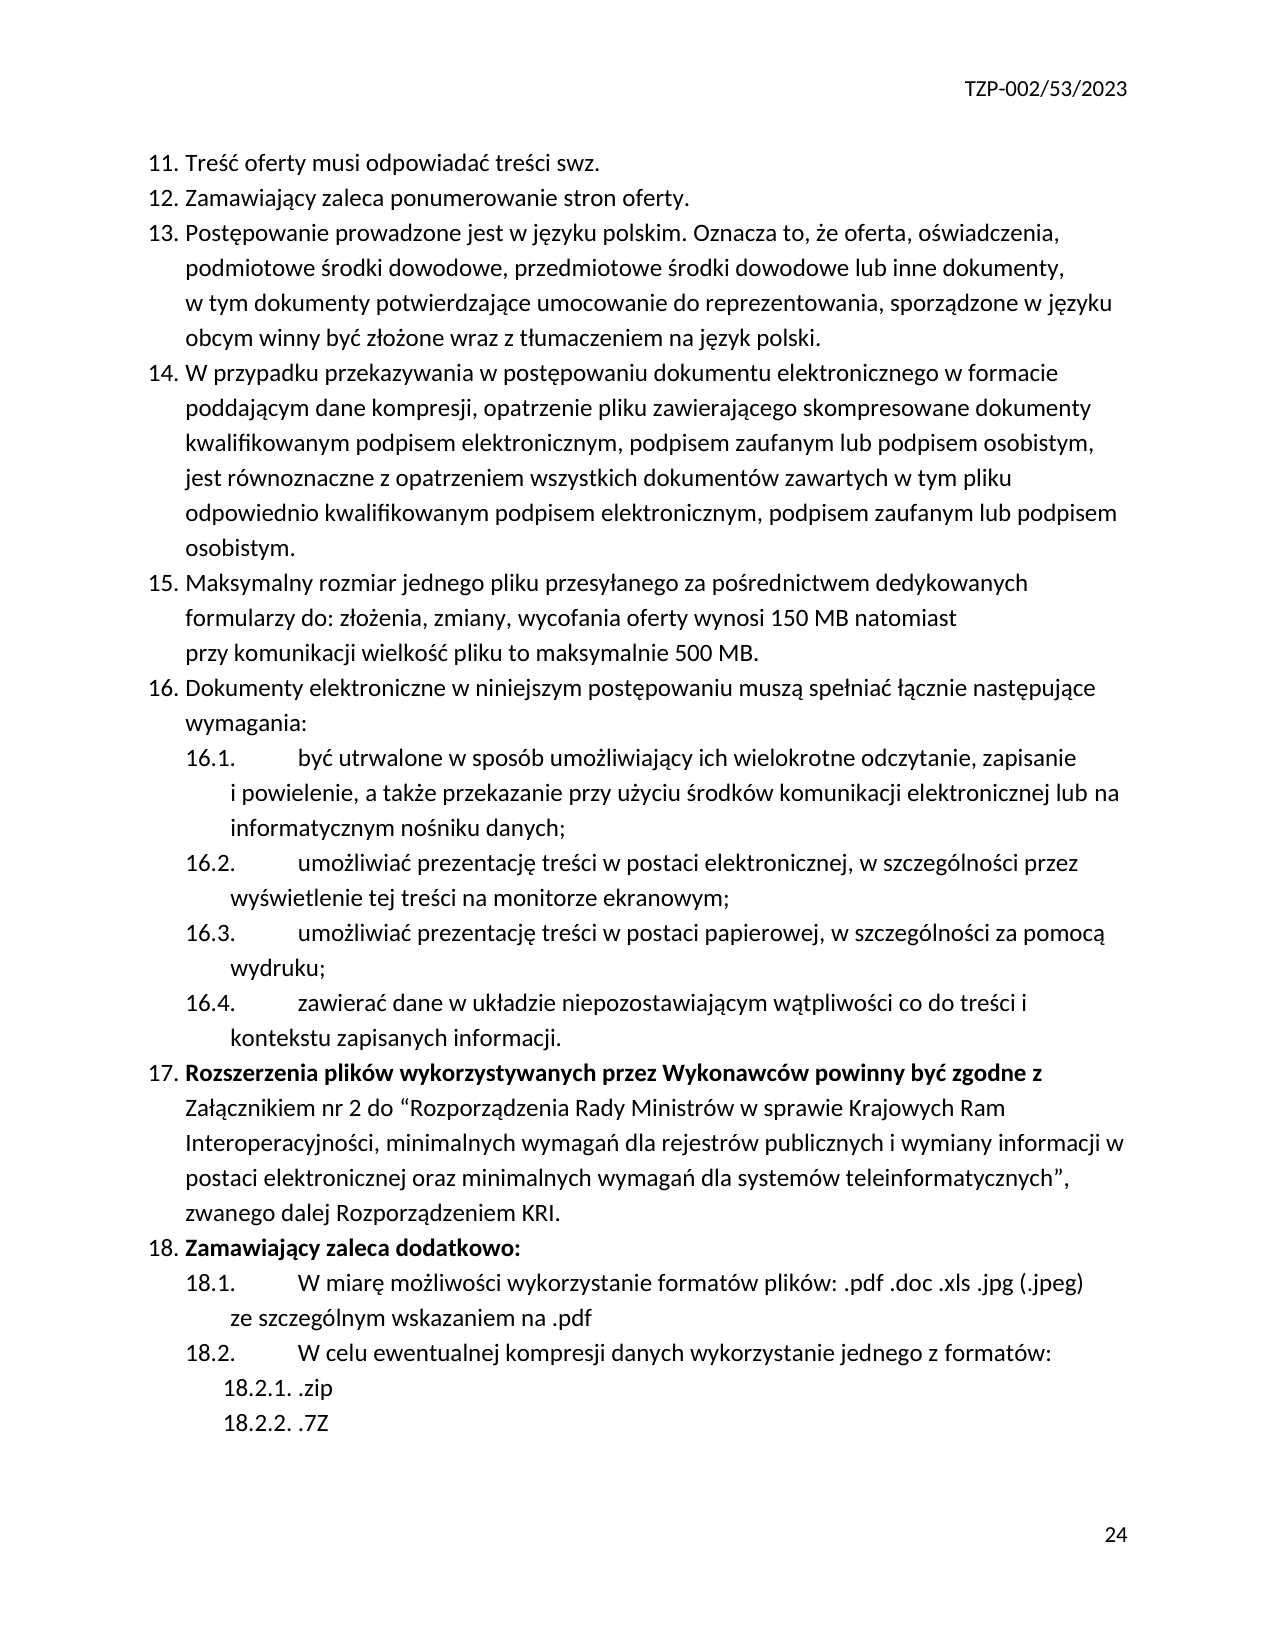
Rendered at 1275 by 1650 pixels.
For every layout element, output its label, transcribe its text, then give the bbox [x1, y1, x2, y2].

list być utrwalone w sposób umożliwiający ich wielokrotne odczytanie, zapisanie i powielenie, a także przekazanie przy użyciu środków komunikacji elektronicznej lub na informatycznym nośniku danych; [185, 743, 1127, 843]
list umożliwiać prezentację treści w postaci elektronicznej, w szczególności przez wyświetlenie tej treści na monitorze ekranowym; [185, 848, 1127, 913]
list Postępowanie prowadzone jest w języku polskim. Oznacza to, że oferta, oświadczenia, podmiotowe środki dowodowe, przedmiotowe środki dowodowe lub inne dokumenty, w tym dokumenty potwierdzające umocowanie do reprezentowania, sporządzone w języku obcym winny być złożone wraz z tłumaczeniem na język polski. [148, 218, 1127, 353]
list W przypadku przekazywania w postępowaniu dokumentu elektronicznego w formacie poddającym dane kompresji, opatrzenie pliku zawierającego skompresowane dokumenty kwalifikowanym podpisem elektronicznym, podpisem zaufanym lub podpisem osobistym, jest równoznaczne z opatrzeniem wszystkich dokumentów zawartych w tym pliku odpowiednio kwalifikowanym podpisem elektronicznym, podpisem zaufanym lub podpisem osobistym. [148, 358, 1127, 563]
list W celu ewentualnej kompresji danych wykorzystanie jednego z formatów: [185, 1338, 1127, 1368]
list Rozszerzenia plików wykorzystywanych przez Wykonawców powinny być zgodne z Załącznikiem nr 2 do “Rozporządzenia Rady Ministrów w sprawie Krajowych Ram Interoperacyjności, minimalnych wymagań dla rejestrów publicznych i wymiany informacji w postaci elektronicznej oraz minimalnych wymagań dla systemów teleinformatycznych”, zwanego dalej Rozporządzeniem KRI. [148, 1058, 1127, 1228]
list Maksymalny rozmiar jednego pliku przesyłanego za pośrednictwem dedykowanych formularzy do: złożenia, zmiany, wycofania oferty wynosi 150 MB natomiast przy komunikacji wielkość pliku to maksymalnie 500 MB. [148, 568, 1127, 668]
list umożliwiać prezentację treści w postaci papierowej, w szczególności za pomocą wydruku; [185, 918, 1127, 983]
list zawierać dane w układzie niepozostawiającym wątpliwości co do treści i kontekstu zapisanych informacji. [185, 988, 1127, 1053]
list W miarę możliwości wykorzystanie formatów plików: .pdf .doc .xls .jpg (.jpeg) ze szczególnym wskazaniem na .pdf [185, 1268, 1127, 1333]
list Zamawiający zaleca dodatkowo: [148, 1233, 1127, 1263]
list .zip [223, 1373, 1127, 1403]
list .7Z [223, 1408, 1127, 1438]
list Treść oferty musi odpowiadać treści swz. [148, 148, 1127, 178]
list Dokumenty elektroniczne w niniejszym postępowaniu muszą spełniać łącznie następujące wymagania: [148, 673, 1127, 738]
list Zamawiający zaleca ponumerowanie stron oferty. [148, 183, 1127, 213]
